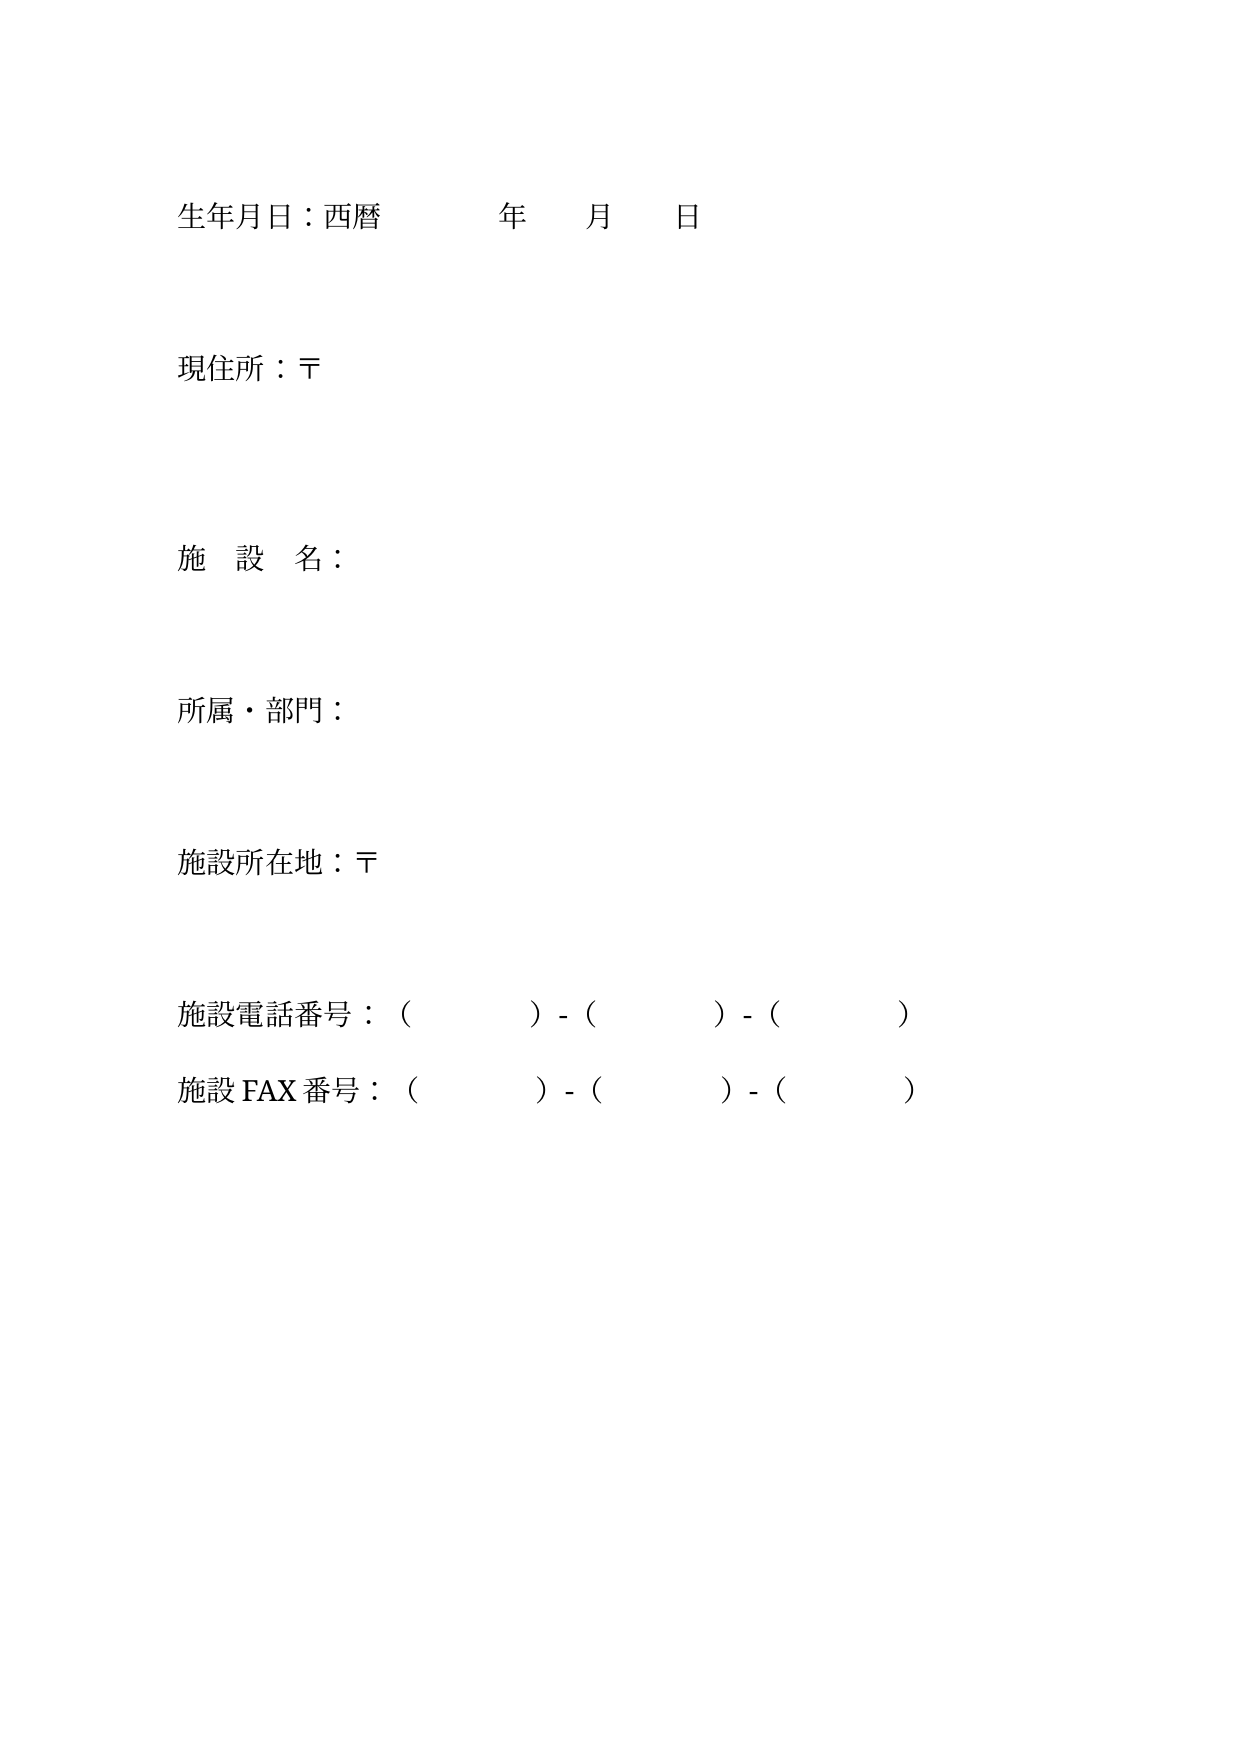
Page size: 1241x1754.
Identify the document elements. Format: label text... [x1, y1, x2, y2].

text 施設電話番号 ：（ ）-（ ）-（ ） [89, 975, 1134, 1051]
text 施 設 名： [89, 519, 1134, 595]
text 施設所在地：〒 [89, 823, 1134, 899]
text 生年月日：西暦 年 月 日 [89, 177, 1134, 253]
text 施設FAX番号：（ ）-（ ）-（ ） [89, 1051, 1134, 1127]
text 所属・部門： [89, 671, 1134, 747]
text 現住所 ：〒 [89, 329, 1134, 405]
